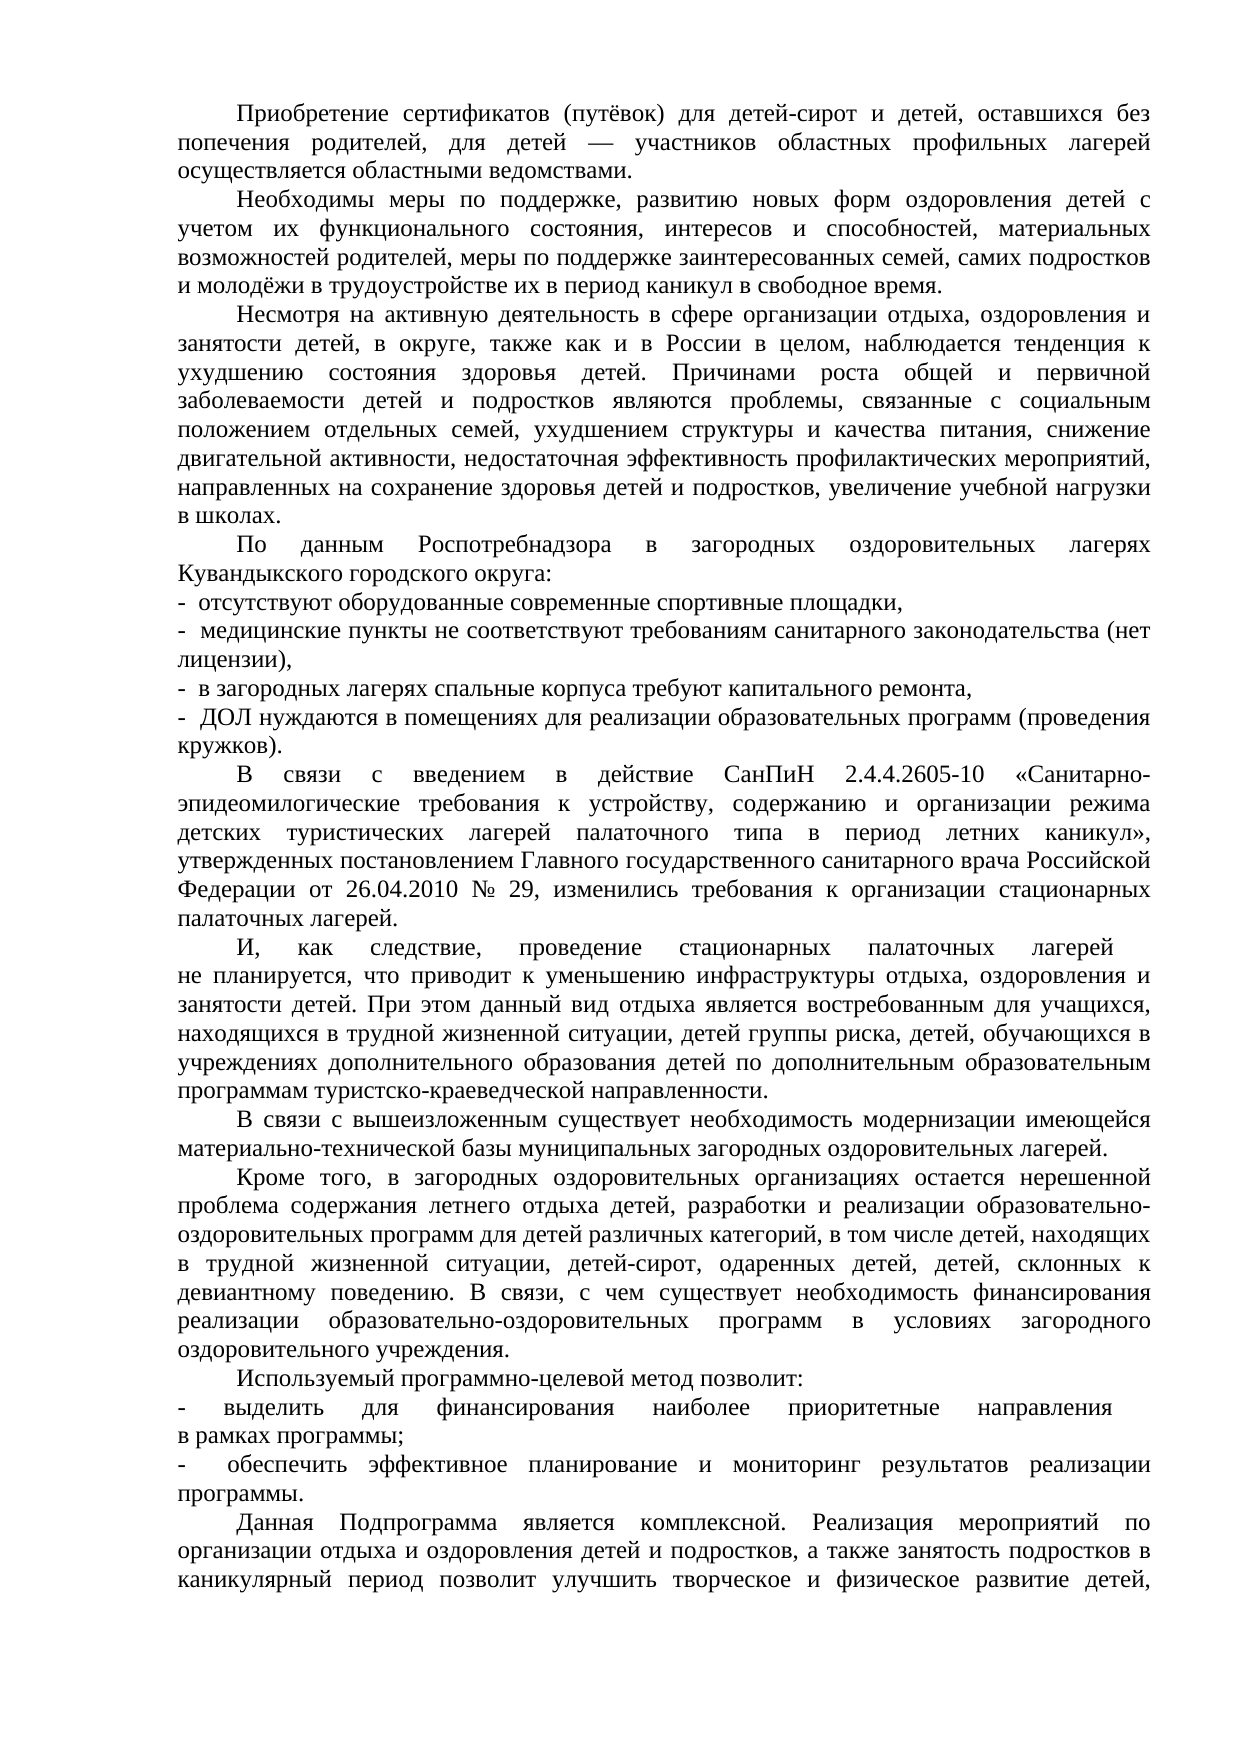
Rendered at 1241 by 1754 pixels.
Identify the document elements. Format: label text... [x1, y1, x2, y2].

text И, как следствие, проведение стационарных палаточных лагерей не планируется, что приводит к уменьшению инфраструктуры отдыха, оздоровления и занятости детей. При этом данный вид отдыха является востребованным для учащихся, находящихся в трудной жизненной ситуации, детей группы риска, детей, обучающихся в учреждениях дополнительного образования детей по дополнительным образовательным программам туристско-краеведческой направленности. [177, 932, 1152, 1104]
text Необходимы меры по поддержке, развитию новых форм оздоровления детей с учетом их функционального состояния, интересов и способностей, материальных возможностей родителей, меры по поддержке заинтересованных семей, самих подростков и молодёжи в трудоустройстве их в период каникул в свободное время. [177, 184, 1152, 299]
text По данным Роспотребнадзора в загородных оздоровительных лагерях Кувандыкского городского округа: [177, 529, 1152, 587]
text - отсутствуют оборудованные современные спортивные площадки, [177, 587, 1152, 615]
text Приобретение сертификатов (путёвок) для детей-сирот и детей, оставшихся без попечения родителей, для детей — участников областных профильных лагерей осуществляется областными ведомствами. [177, 98, 1152, 184]
text - ДОЛ нуждаются в помещениях для реализации образовательных программ (проведения кружков). [177, 702, 1152, 759]
text Кроме того, в загородных оздоровительных организациях остается нерешенной проблема содержания летнего отдыха детей, разработки и реализации образовательно-оздоровительных программ для детей различных категорий, в том числе детей, находящих в трудной жизненной ситуации, детей-сирот, одаренных детей, детей, склонных к девиантному поведению. В связи, с чем существует необходимость финансирования реализации образовательно-оздоровительных программ в условиях загородного оздоровительного учреждения. [177, 1162, 1152, 1363]
text Несмотря на активную деятельность в сфере организации отдыха, оздоровления и занятости детей, в округе, также как и в России в целом, наблюдается тенденция к ухудшению состояния здоровья детей. Причинами роста общей и первичной заболеваемости детей и подростков являются проблемы, связанные с социальным положением отдельных семей, ухудшением структуры и качества питания, снижение двигательной активности, недостаточная эффективность профилактических мероприятий, направленных на сохранение здоровья детей и подростков, увеличение учебной нагрузки в школах. [177, 299, 1152, 529]
text - в загородных лагерях спальные корпуса требуют капитального ремонта, [177, 673, 1152, 702]
text В связи с вышеизложенным существует необходимость модернизации имеющейся материально-технической базы муниципальных загородных оздоровительных лагерей. [177, 1104, 1152, 1162]
text - медицинские пункты не соответствуют требованиям санитарного законодательства (нет лицензии), [177, 615, 1152, 673]
text В связи с введением в действие СанПиН 2.4.4.2605-10 «Санитарно-эпидеомилогические требования к устройству, содержанию и организации режима детских туристических лагерей палаточного типа в период летних каникул», утвержденных постановлением Главного государственного санитарного врача Российской Федерации от 26.04.2010 № 29, изменились требования к организации стационарных палаточных лагерей. [177, 759, 1152, 932]
text Используемый программно-целевой метод позволит: [177, 1363, 1152, 1392]
text - обеспечить эффективное планирование и мониторинг результатов реализации программы. [177, 1449, 1152, 1507]
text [177, 1507, 1152, 1593]
text - выделить для финансирования наиболее приоритетные направления в рамках программы; [177, 1392, 1152, 1449]
